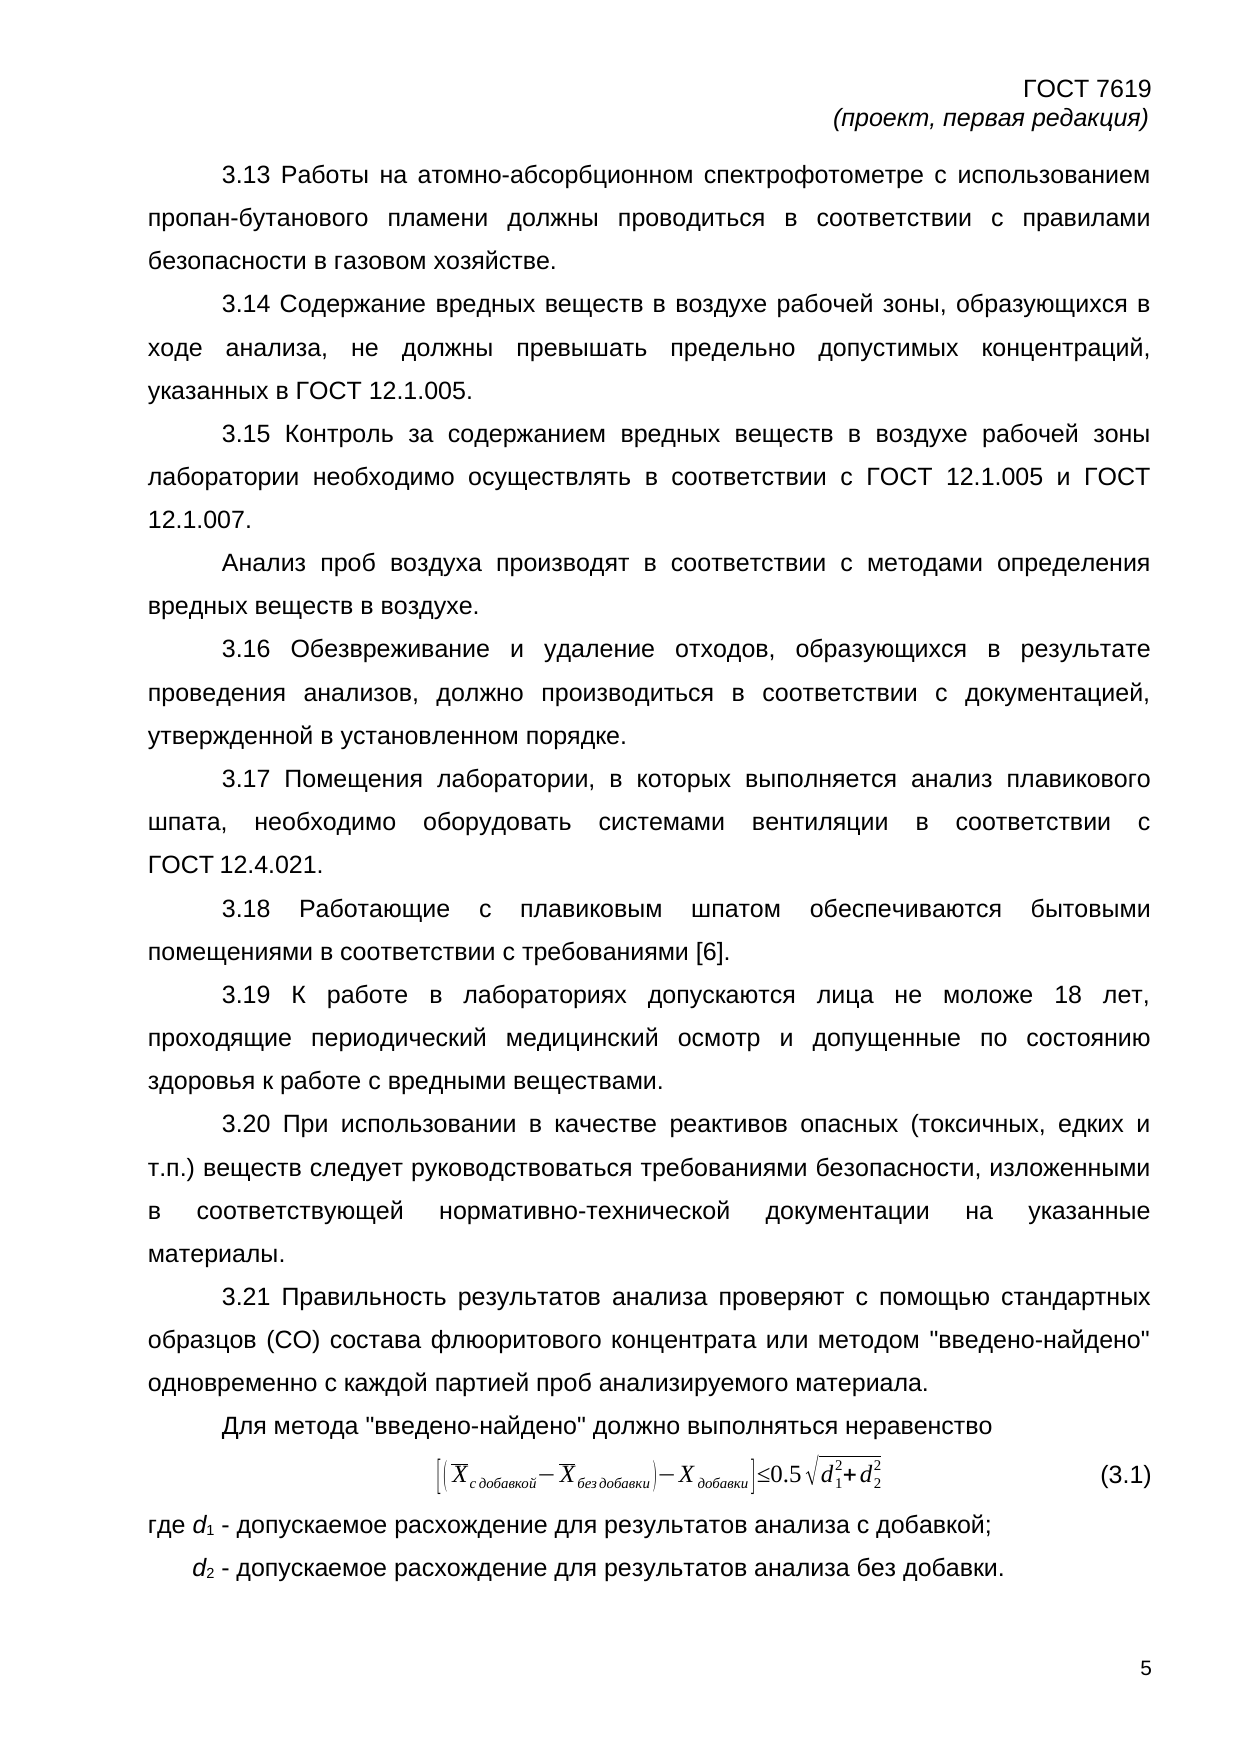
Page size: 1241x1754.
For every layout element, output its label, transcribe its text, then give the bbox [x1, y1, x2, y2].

text (3.1) [148, 1454, 1152, 1495]
text 3.13 Работы на атомно-абсорбционном спектрофотометре с использованием пропан-бутанового пламени должны проводиться в соответствии с правилами безопасности в газовом хозяйстве. [148, 160, 1152, 275]
text 3.14 Содержание вредных веществ в воздухе рабочей зоны, образующихся в ходе анализа, не должны превышать предельно допустимых концентраций, указанных в ГОСТ 12.1.005. [148, 289, 1152, 404]
text 3.20 При использовании в качестве реактивов опасных (токсичных, едких и т.п.) веществ следует руководствоваться требованиями безопасности, изложенными в соответствующей нормативно-технической документации на указанные материалы. [148, 1109, 1152, 1268]
text 3.17 Помещения лаборатории, в которых выполняется анализ плавикового шпата, необходимо оборудовать системами вентиляции в соответствии с ГОСТ 12.4.021. [148, 764, 1152, 879]
text 3.16 Обезвреживание и удаление отходов, образующихся в результате проведения анализов, должно производиться в соответствии с документацией, утвержденной в установленном порядке. [148, 634, 1152, 749]
text Анализ проб воздуха производят в соответствии с методами определения вредных веществ в воздухе. [148, 548, 1152, 620]
text Для метода "введено-найдено" должно выполняться неравенство [148, 1411, 1152, 1440]
text 3.15 Контроль за содержанием вредных веществ в воздухе рабочей зоны лаборатории необходимо осуществлять в соответствии с ГОСТ 12.1.005 и ГОСТ 12.1.007. [148, 419, 1152, 534]
text где d1 - допускаемое расхождение для результатов анализа с добавкой; [148, 1510, 1152, 1538]
text 3.18 Работающие с плавиковым шпатом обеспечиваются бытовыми помещениями в соответствии с требованиями [6]. [148, 894, 1152, 966]
text d2 - допускаемое расхождение для результатов анализа без добавки. [148, 1553, 1152, 1582]
text 3.21 Правильность результатов анализа проверяют с помощью стандартных образцов (СО) состава флюоритового концентрата или методом "введено-найдено" одновременно с каждой партией проб анализируемого материала. [148, 1282, 1152, 1397]
text 3.19 К работе в лабораториях допускаются лица не моложе 18 лет, проходящие периодический медицинский осмотр и допущенные по состоянию здоровья к работе с вредными веществами. [148, 980, 1152, 1095]
